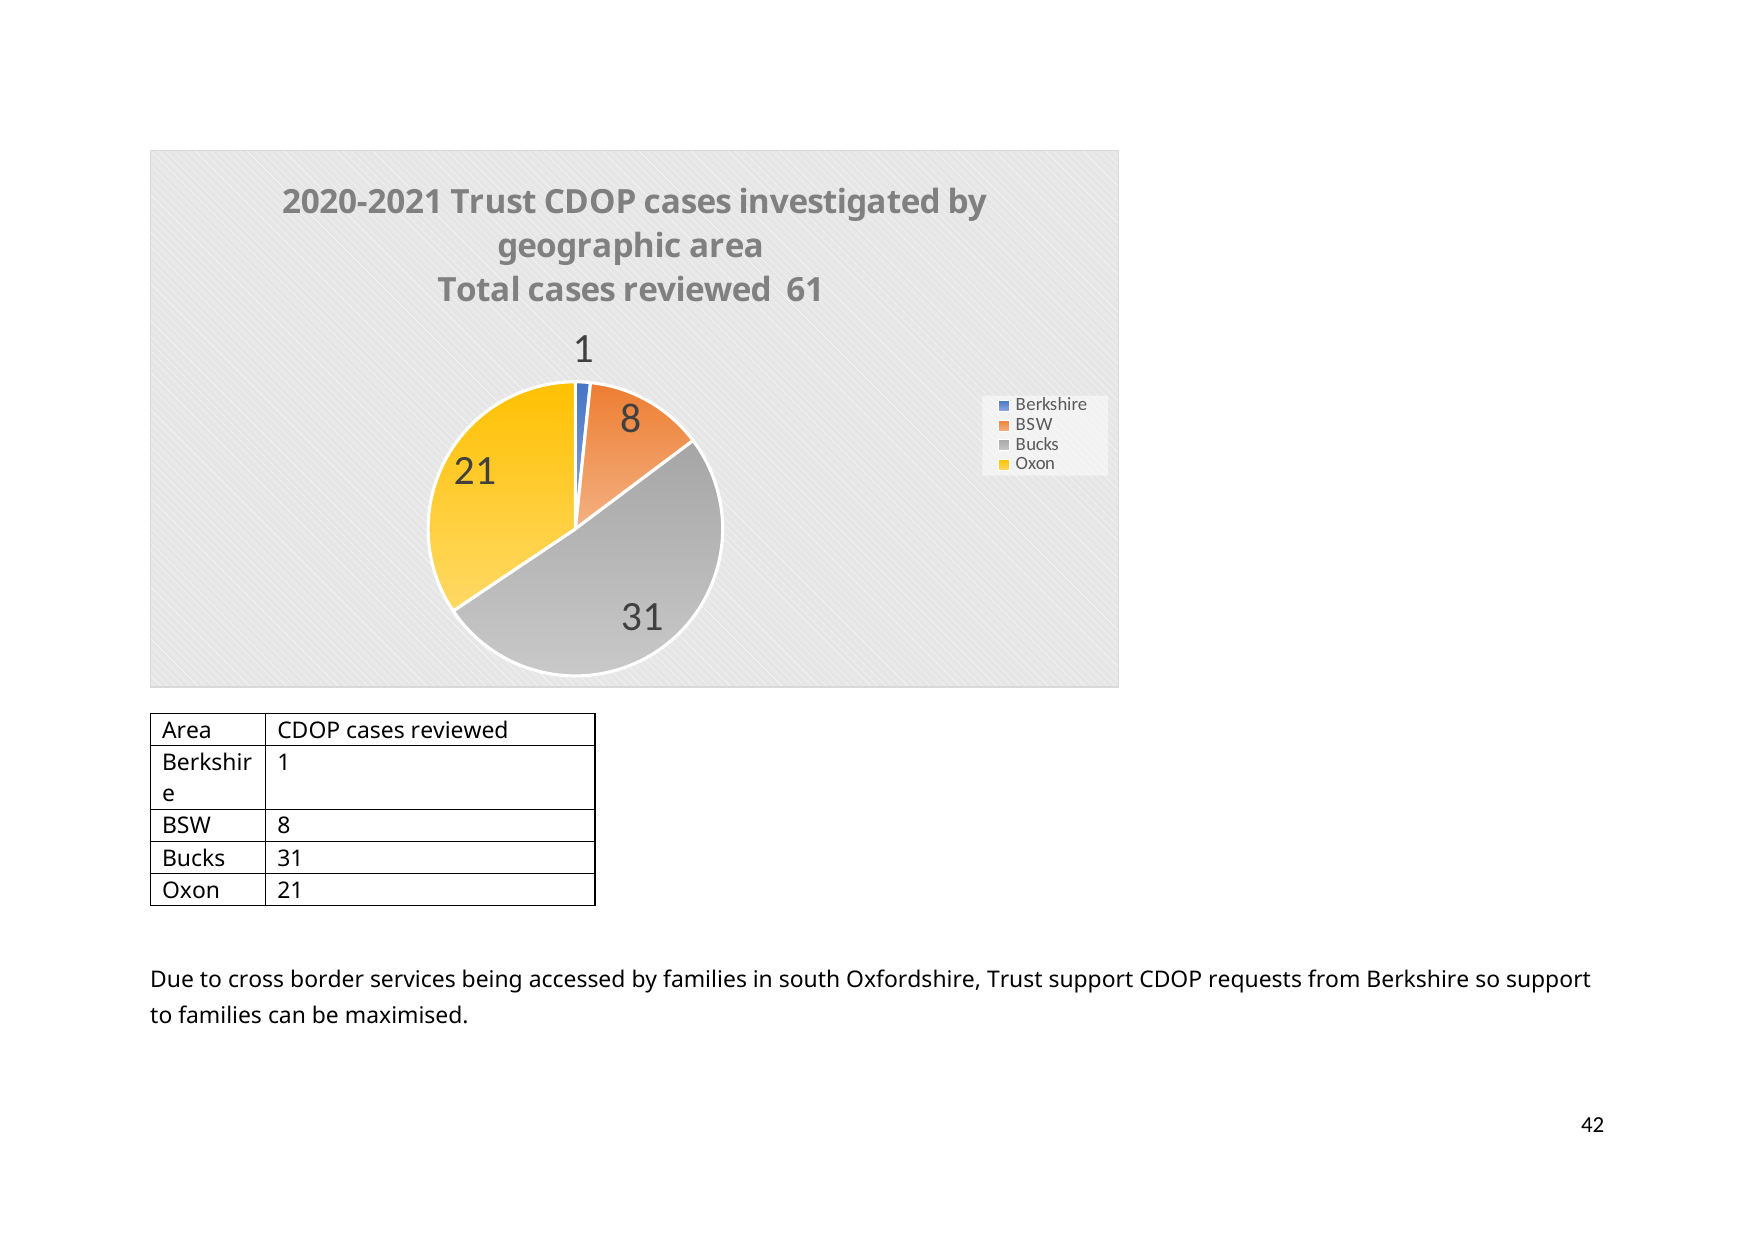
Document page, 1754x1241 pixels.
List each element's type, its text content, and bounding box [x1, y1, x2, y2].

table_cell 31 [266, 842, 594, 873]
table_cell 21 [266, 874, 594, 905]
table_cell 1 [266, 746, 594, 808]
table_cell Oxon [151, 874, 265, 905]
table_header CDOP cases reviewed [266, 714, 594, 745]
text Due to cross border services being accessed by families in south Oxfordshire, Trust support CDOP requests from Berkshire so support to families can be maximised. [150, 963, 1604, 1030]
table_cell Bucks [151, 842, 265, 873]
table_cell Berkshire [151, 746, 265, 808]
table_header Area [151, 714, 265, 745]
table_cell 8 [266, 810, 594, 841]
table_cell BSW [151, 810, 265, 841]
